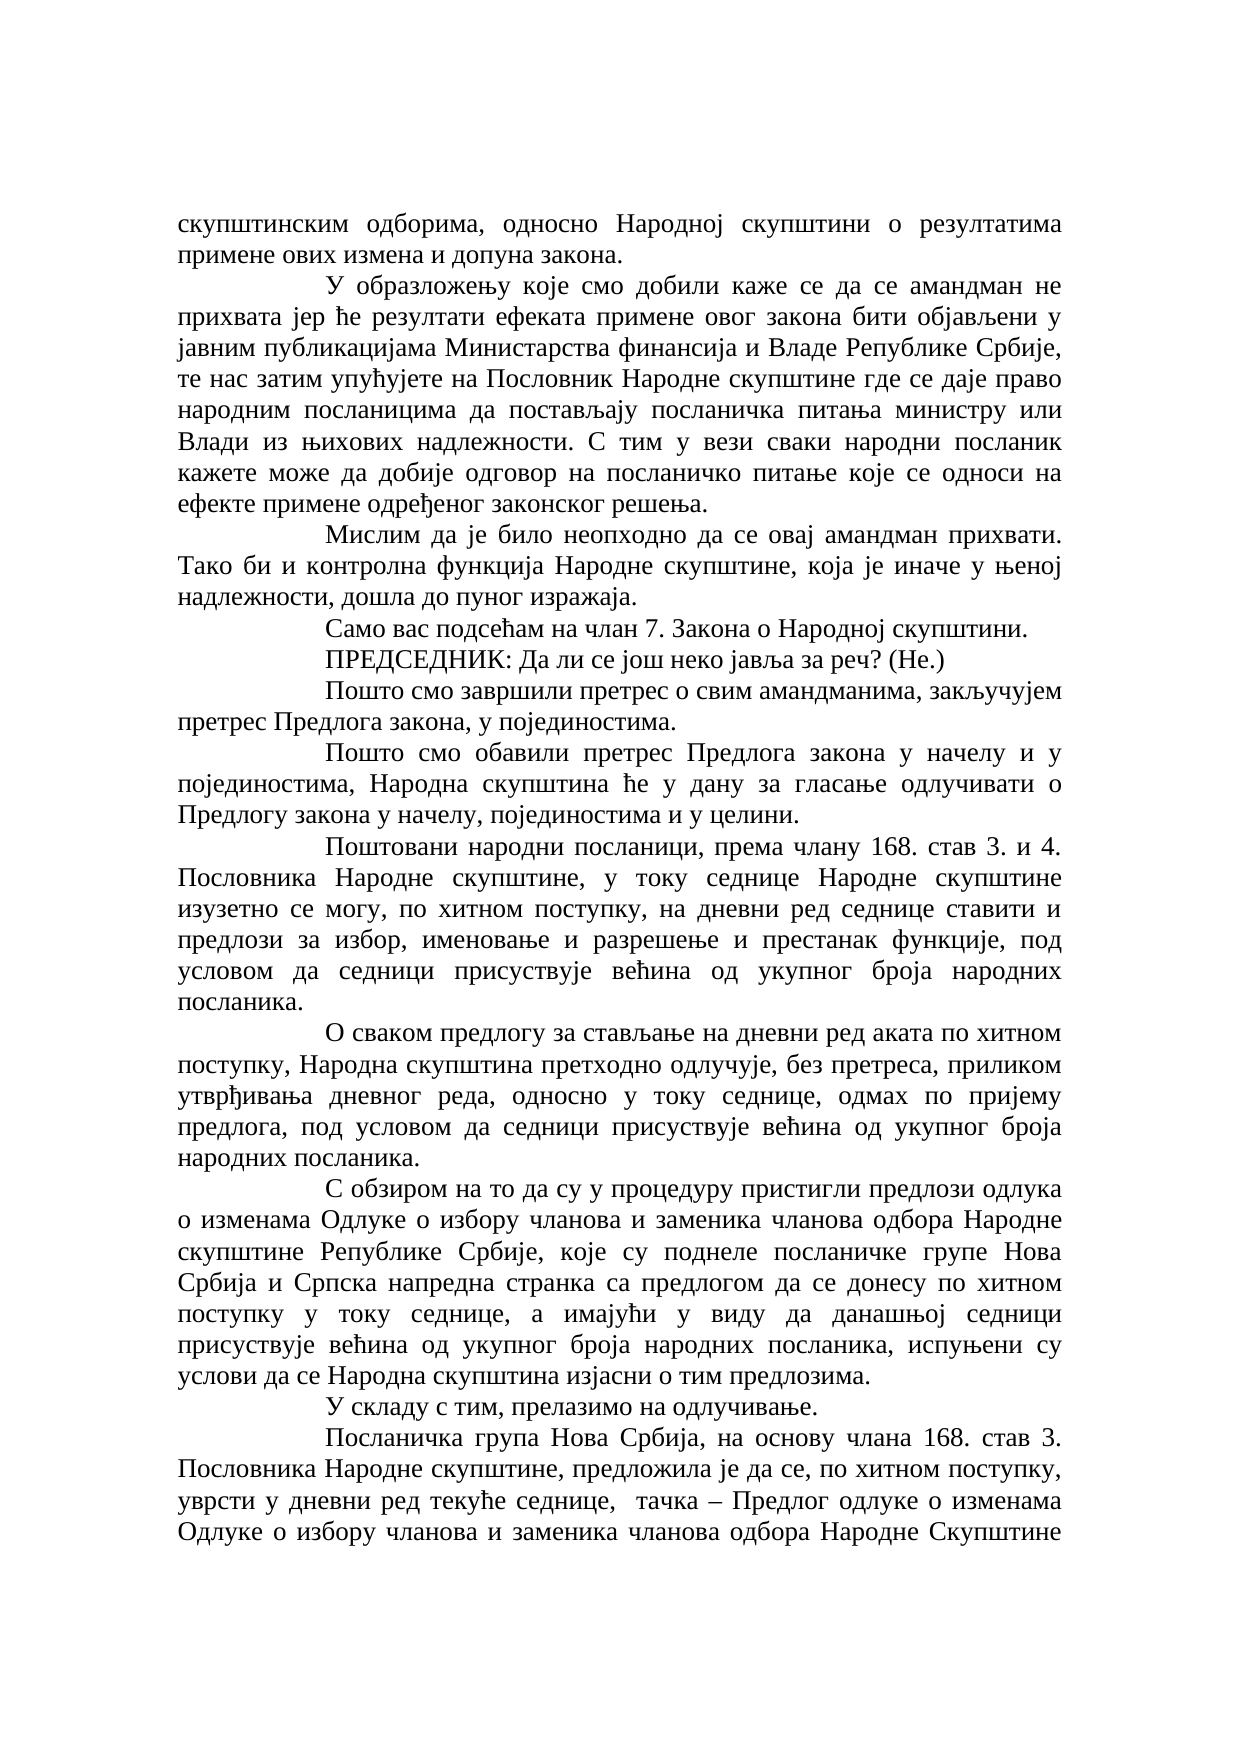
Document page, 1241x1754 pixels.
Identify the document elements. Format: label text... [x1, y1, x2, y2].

text С обзиром на то да су у процедуру пристигли предлози одлука о изменама Одлуке о избору чланова и заменика чланова одбора Народне скупштине Републике Србије, које су поднеле посланичке групе Нова Србија и Српска напредна странка са предлогом да се донесу по хитном поступку у току седнице, а имајући у виду да данашњој седници присуствује већина од укупног броја народних посланика, испуњени су услови да се Народна скупштина изјасни о тим предлозима. [177, 1172, 1063, 1390]
text О сваком предлогу за стављање на дневни ред аката по хитном поступку, Народна скупштина претходно одлучује, без претреса, приликом утврђивања дневног реда, односно у току седнице, одмах по пријему предлога, под условом да седници присуствује већина од укупног броја народних посланика. [177, 1017, 1063, 1172]
text Пошто смо завршили претрес о свим амандманима, закључујем претрес Предлога закона, у појединостима. [177, 674, 1063, 736]
text Само вас подсећам на члан 7. Закона о Народној скупштини. [177, 612, 1063, 643]
text У складу с тим, прелазимо на одлучивање. [177, 1390, 1063, 1421]
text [177, 207, 1063, 269]
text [177, 1421, 1063, 1546]
text Мислим да је било неопходно да се овај амандман прихвати. Тако би и контролна функција Народне скупштине, која је иначе у њеној надлежности, дошла до пуног изражаја. [177, 518, 1063, 612]
text У образложењу које смо добили каже се да се амандман не прихвата јер ће резултати ефеката примене овог закона бити објављени у јавним публикацијама Министарства финансија и Владе Републике Србије, те нас затим упућујете на Пословник Народне скупштине где се даје право народним посланицима да постављају посланичка питања министру или Влади из њихових надлежности. С тим у вези сваки народни посланик кажете може да добије одговор на посланичко питање које се односи на ефекте примене одређеног законског решења. [177, 269, 1063, 518]
text ПРЕДСЕДНИК: Да ли се још неко јавља за реч? (Не.) [177, 643, 1063, 674]
text Поштовани народни посланици, према члану 168. став 3. и 4. Пословника Народне скупштине, у току седнице Народне скупштине изузетно се могу, по хитном поступку, на дневни ред седнице ставити и предлози за избор, именовање и разрешење и престанак функције, под условом да седници присуствује већина од укупног броја народних посланика. [177, 830, 1063, 1017]
text Пошто смо обавили претрес Предлога закона у начелу и у појединостима, Народна скупштина ће у дану за гласање одлучивати о Предлогу закона у начелу, појединостима и у целини. [177, 736, 1063, 830]
